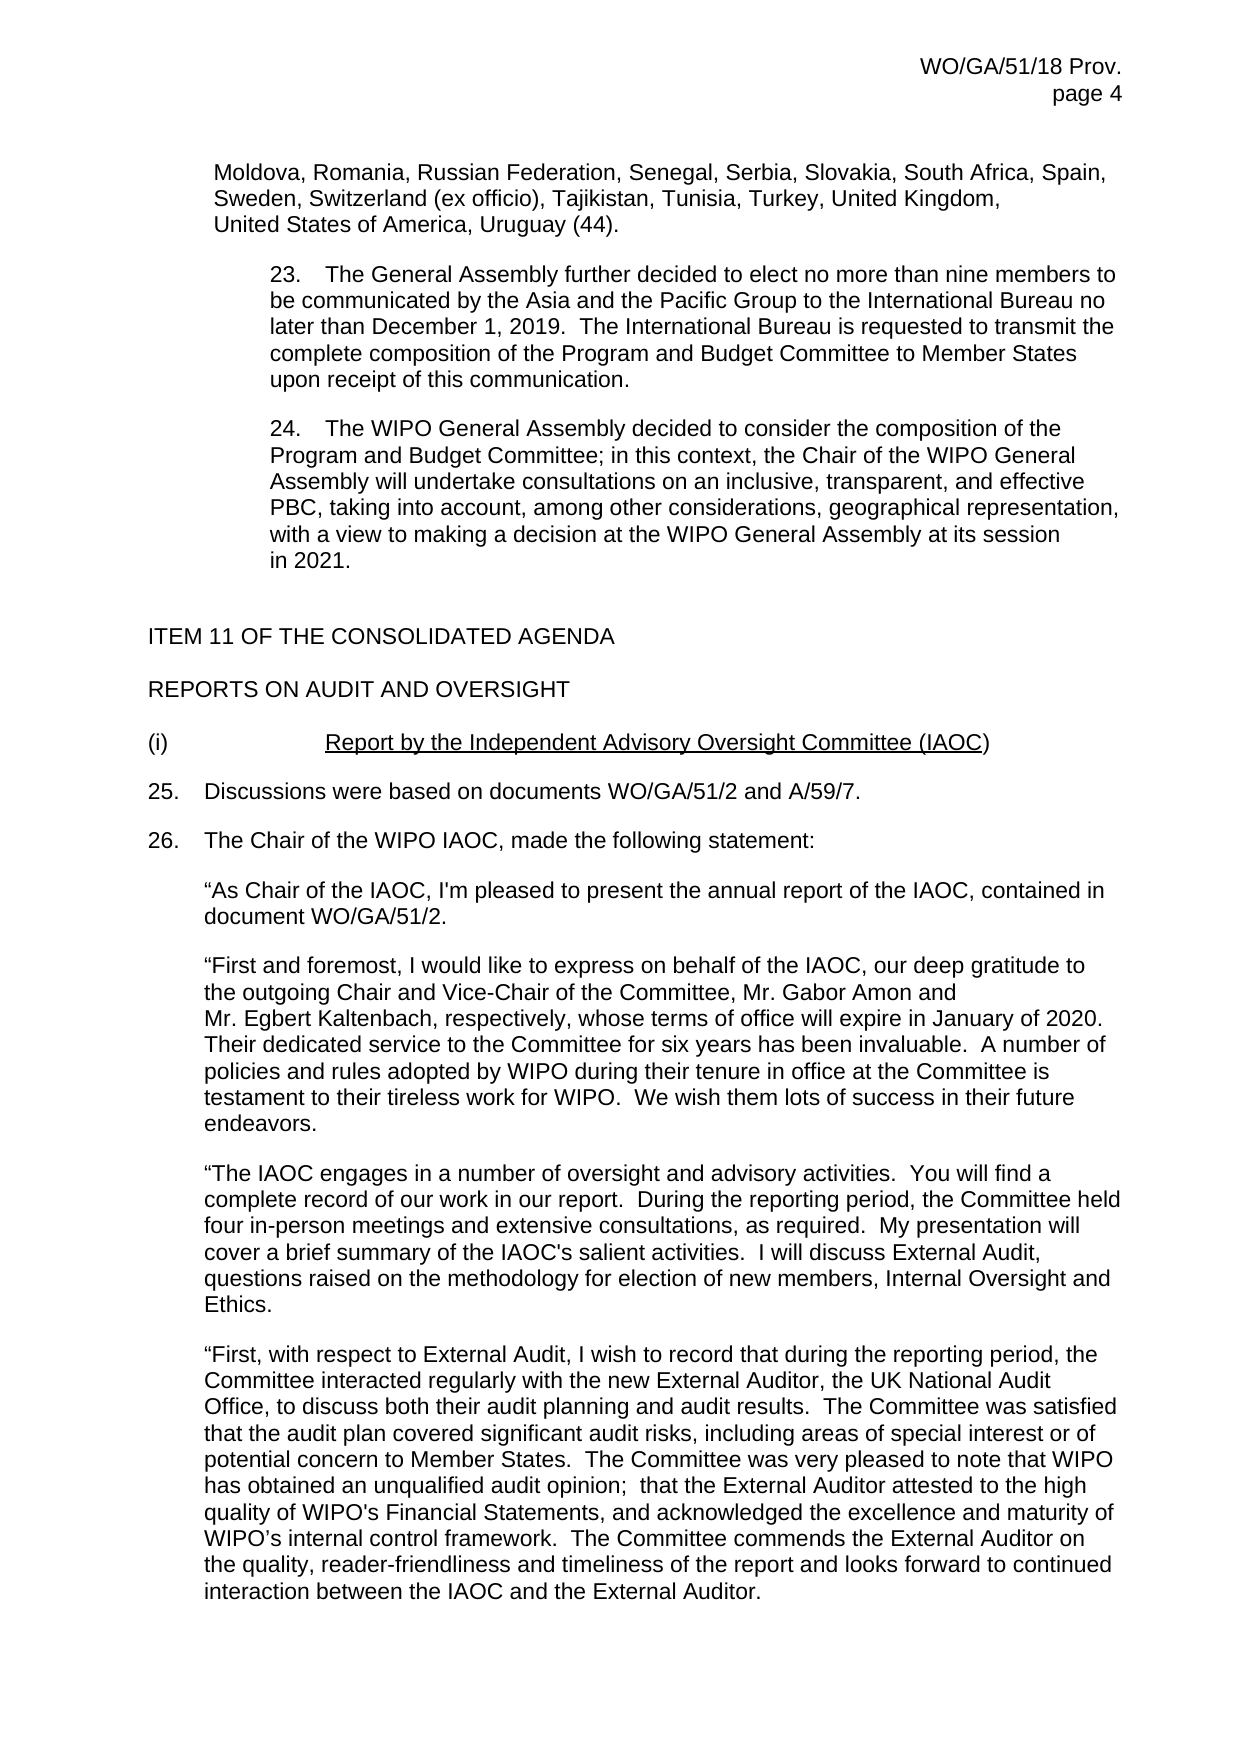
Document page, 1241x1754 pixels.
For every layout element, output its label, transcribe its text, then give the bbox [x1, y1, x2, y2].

text “As Chair of the IAOC, I'm pleased to present the annual report of the IAOC, contained in document WO/GA/51/2. [204, 877, 1122, 929]
text “The IAOC engages in a number of oversight and advisory activities. You will find a complete record of our work in our report. During the reporting period, the Committee held four in-person meetings and extensive consultations, as required. My presentation will cover a brief summary of the IAOC's salient activities. I will discuss External Audit, questions raised on the methodology for election of new members, Internal Oversight and Ethics. [204, 1159, 1122, 1318]
list Discussions were based on documents WO/GA/51/2 and A/59/7. [148, 778, 1122, 804]
text “First and foremost, I would like to express on behalf of the IAOC, our deep gratitude to the outgoing Chair and Vice-Chair of the Committee, Mr. Gabor Amon and Mr. Egbert Kaltenbach, respectively, whose terms of office will expire in January of 2020. Their dedicated service to the Committee for six years has been invaluable. A number of policies and rules adopted by WIPO during their tenure in office at the Committee is testament to their tireless work for WIPO. We wish them lots of success in their future endeavors. [204, 952, 1122, 1137]
list Report by the Independent Advisory Oversight Committee (IAOC) [148, 729, 1122, 755]
list The Chair of the WIPO IAOC, made the following statement: [148, 827, 1122, 854]
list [213, 158, 1122, 238]
text “First, with respect to External Audit, I wish to record that during the reporting period, the Committee interacted regularly with the new External Auditor, the UK National Audit Office, to discuss both their audit planning and audit results. The Committee was satisfied that the audit plan covered significant audit risks, including areas of special interest or of potential concern to Member States. The Committee was very pleased to note that WIPO has obtained an unqualified audit opinion; that the External Auditor attested to the high quality of WIPO's Financial Statements, and acknowledged the excellence and maturity of WIPO’s internal control framework. The Committee commends the External Auditor on the quality, reader-friendliness and timeliness of the report and looks forward to continued interaction between the IAOC and the External Auditor. [204, 1341, 1122, 1604]
list The General Assembly further decided to elect no more than nine members to be communicated by the Asia and the Pacific Group to the International Bureau no later than December 1, 2019. The International Bureau is requested to transmit the complete composition of the Program and Budget Committee to Member States upon receipt of this communication. [269, 261, 1122, 392]
subtitle ITEM 11 OF THE CONSOLIDATED AGENDA Reports on Audit and Oversight [148, 623, 1122, 702]
list The WIPO General Assembly decided to consider the composition of the Program and Budget Committee; in this context, the Chair of the WIPO General Assembly will undertake consultations on an inclusive, transparent, and effective PBC, taking into account, among other considerations, geographical representation, with a view to making a decision at the WIPO General Assembly at its session in 2021. [269, 415, 1122, 573]
